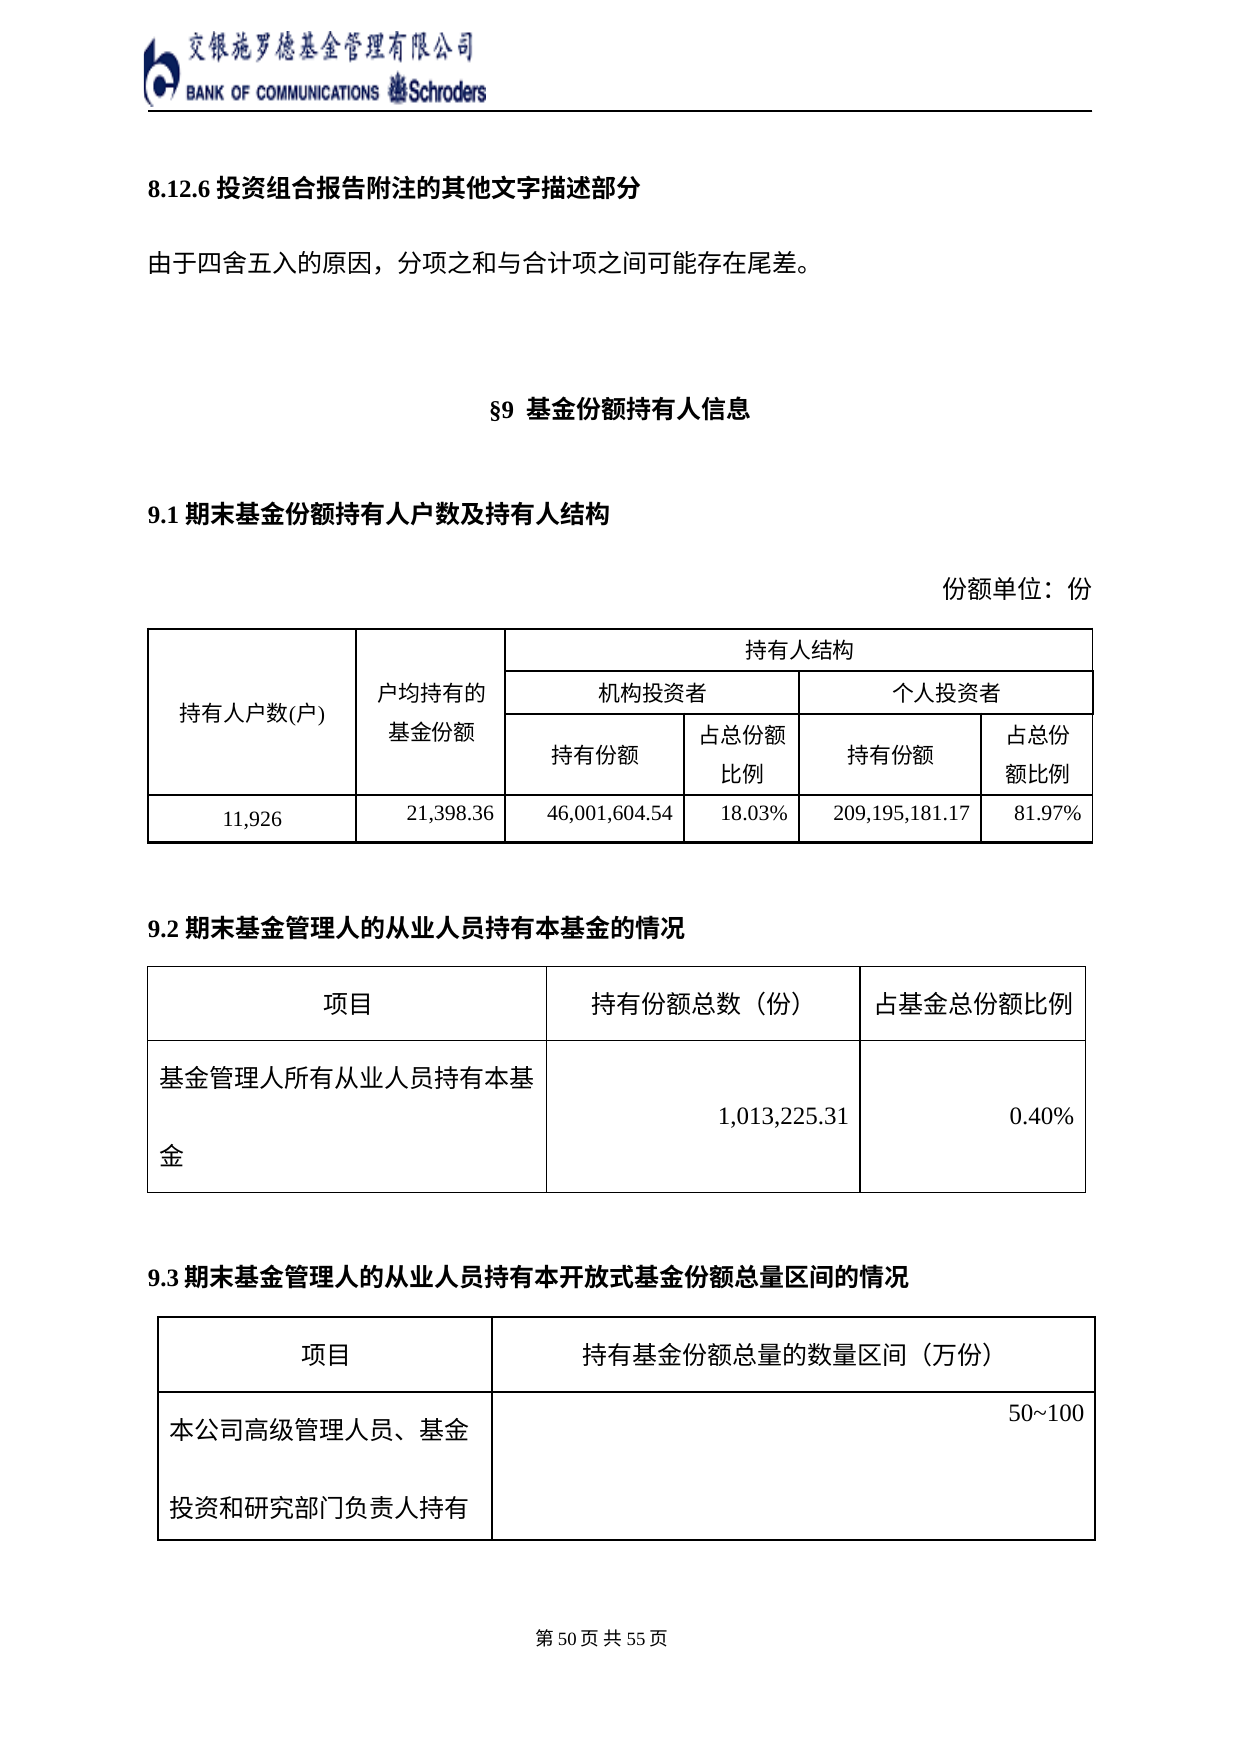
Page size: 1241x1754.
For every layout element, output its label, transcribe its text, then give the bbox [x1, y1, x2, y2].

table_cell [159, 1393, 491, 1539]
table_header 持有基金份额总量的数量区间（万份） [493, 1318, 1094, 1391]
table_header 户均持有的基金份额 [357, 630, 504, 794]
table_cell 1,013,225.31 [547, 1041, 859, 1192]
subtitle 8.12.6 投资组合报告附注的其他文字描述部分 [148, 154, 1092, 219]
table_cell 占总份额比例 [685, 715, 798, 794]
table_cell 81.97% [982, 796, 1092, 841]
text 由于四舍五入的原因，分项之和与合计项之间可能存在尾差。 [148, 229, 1092, 294]
subtitle §9 基金份额持有人信息 [148, 375, 1092, 440]
table_cell 209,195,181.17 [800, 796, 980, 841]
subtitle 9.2 期末基金管理人的从业人员持有本基金的情况 [148, 894, 1092, 959]
table_cell 11,926 [149, 796, 355, 841]
table_header 项目 [159, 1318, 491, 1391]
table_cell 持有份额 [506, 715, 683, 794]
picture [143, 31, 486, 107]
table_cell 占总份额比例 [982, 715, 1092, 794]
text 份额单位：份 [149, 555, 1092, 620]
table_cell 21,398.36 [357, 796, 504, 841]
table_header 持有人户数(户) [149, 630, 355, 794]
table_cell 个人投资者 [800, 672, 1092, 713]
table_header 持有份额总数（份） [547, 967, 859, 1040]
table_cell 46,001,604.54 [506, 796, 683, 841]
subtitle 9.1 期末基金份额持有人户数及持有人结构 [148, 480, 1092, 545]
table_cell 18.03% [685, 796, 798, 841]
table_cell 机构投资者 [506, 672, 798, 713]
table_header 持有人结构 [506, 630, 1092, 670]
subtitle 9.3期末基金管理人的从业人员持有本开放式基金份额总量区间的情况 [148, 1243, 1092, 1308]
table_header 占基金总份额比例 [861, 967, 1085, 1040]
table_cell 0.40% [861, 1041, 1085, 1192]
table_cell 50~100 [493, 1393, 1094, 1539]
table_cell 基金管理人所有从业人员持有本基金 [148, 1041, 546, 1192]
table_cell 持有份额 [800, 715, 980, 794]
table_header 项目 [148, 967, 546, 1040]
